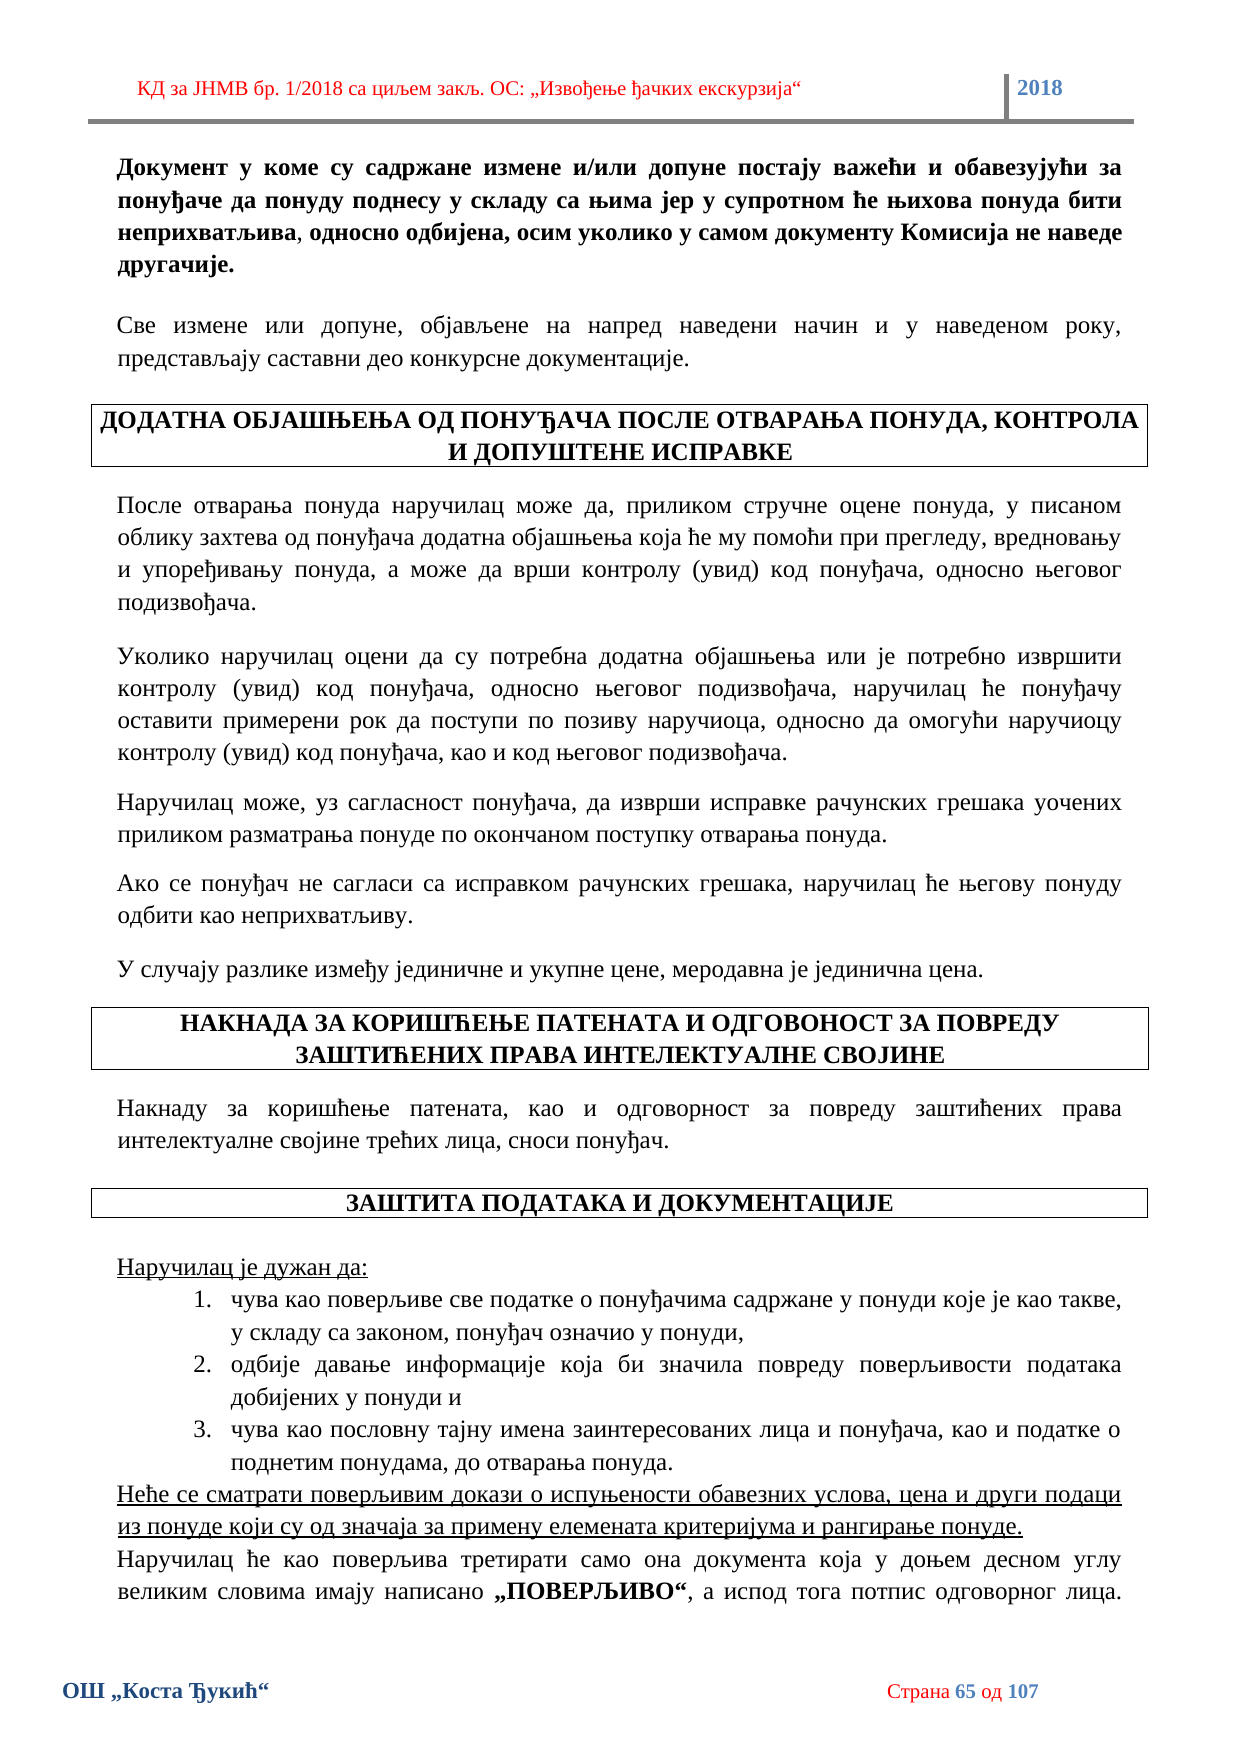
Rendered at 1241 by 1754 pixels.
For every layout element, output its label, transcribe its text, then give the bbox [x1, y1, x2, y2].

subtitle ЗАШТИТА ПОДАТАКА И ДОКУМЕНТАЦИЈЕ [92, 1189, 1147, 1217]
subtitle ДОДАТНА ОБЈАШЊЕЊА ОД ПОНУЂАЧА ПОСЛЕ ОТВАРАЊА ПОНУДА, КОНТРОЛА И ДОПУШТЕНЕ ИСПРАВКЕ [92, 405, 1147, 466]
text Накнаду за коришћење патената, као и одговорност за повреду заштићених права интелектуалне својине трећих лица, сноси понуђач. [116, 1093, 1123, 1154]
text Ако се понуђач не сагласи са исправком рачунских грешака, наручилац ће његову понуду одбити као неприхватљиву. [116, 868, 1123, 929]
text У случају разлике између јединичне и укупне цене, меродавна је јединична цена. [116, 954, 1123, 983]
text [116, 1544, 1123, 1605]
text После отварања понуда наручилац може да, приликом стручне оцене понуда, у писаном облику захтева од понуђача додатна објашњења која ће му помоћи при прегледу, вредновању и упоређивању понуда, а може да врши контролу (увид) код понуђача, односно његовог подизвођача. [116, 490, 1123, 616]
subtitle НАКНАДА ЗА КОРИШЋЕЊЕ ПАТЕНАТА И ОДГОВОНОСТ ЗА ПОВРЕДУ ЗАШТИЋЕНИХ ПРАВА ИНТЕЛЕКТУАЛНЕ СВОЈИНЕ [92, 1008, 1148, 1069]
text Неће се сматрати поверљивим докази о испуњености обавезних услова, цена и други подаци из понуде који су од значаја за примену елемената критеријума и рангирање понуде. [116, 1479, 1123, 1540]
list одбије давање информације која би значила повреду поверљивости података добијених у понуди и [193, 1349, 1123, 1410]
text Све измене или допуне, објављене на напред наведени начин и у наведеном року, представљају саставни део конкурсне документације. [116, 311, 1123, 371]
text Документ у коме су садржане измене и/или допуне постају важећи и обавезујући за понуђаче да понуду поднесу у складу са њима јер у супротном ће њихова понуда бити неприхватљива, односно одбијена, осим уколико у самом документу Комисија не наведе другачије. [116, 152, 1123, 278]
text Наручилац је дужан да: [116, 1252, 1123, 1281]
list чува као поверљиве све податке о понуђачима садржане у понуди које је као такве, у складу са законом, понуђач означио у понуди, [193, 1284, 1123, 1346]
text Уколико наручилац оцени да су потребна додатна објашњења или је потребно извршити контролу (увид) код понуђача, односно његовог подизвођача, наручилац ће понуђачу оставити примерени рок да поступи по позиву наручиоца, односно да омогући наручиоцу контролу (увид) код понуђача, као и код његовог подизвођача. [116, 641, 1123, 766]
list чува као пословну тајну имена заинтересованих лица и понуђача, као и податке о поднетим понудама, до отварања понуда. [193, 1414, 1123, 1475]
text Наручилац може, уз сагласност понуђача, да изврши исправке рачунских грешака уочених приликом разматрања понуде по окончаном поступку отварања понуда. [116, 787, 1123, 848]
